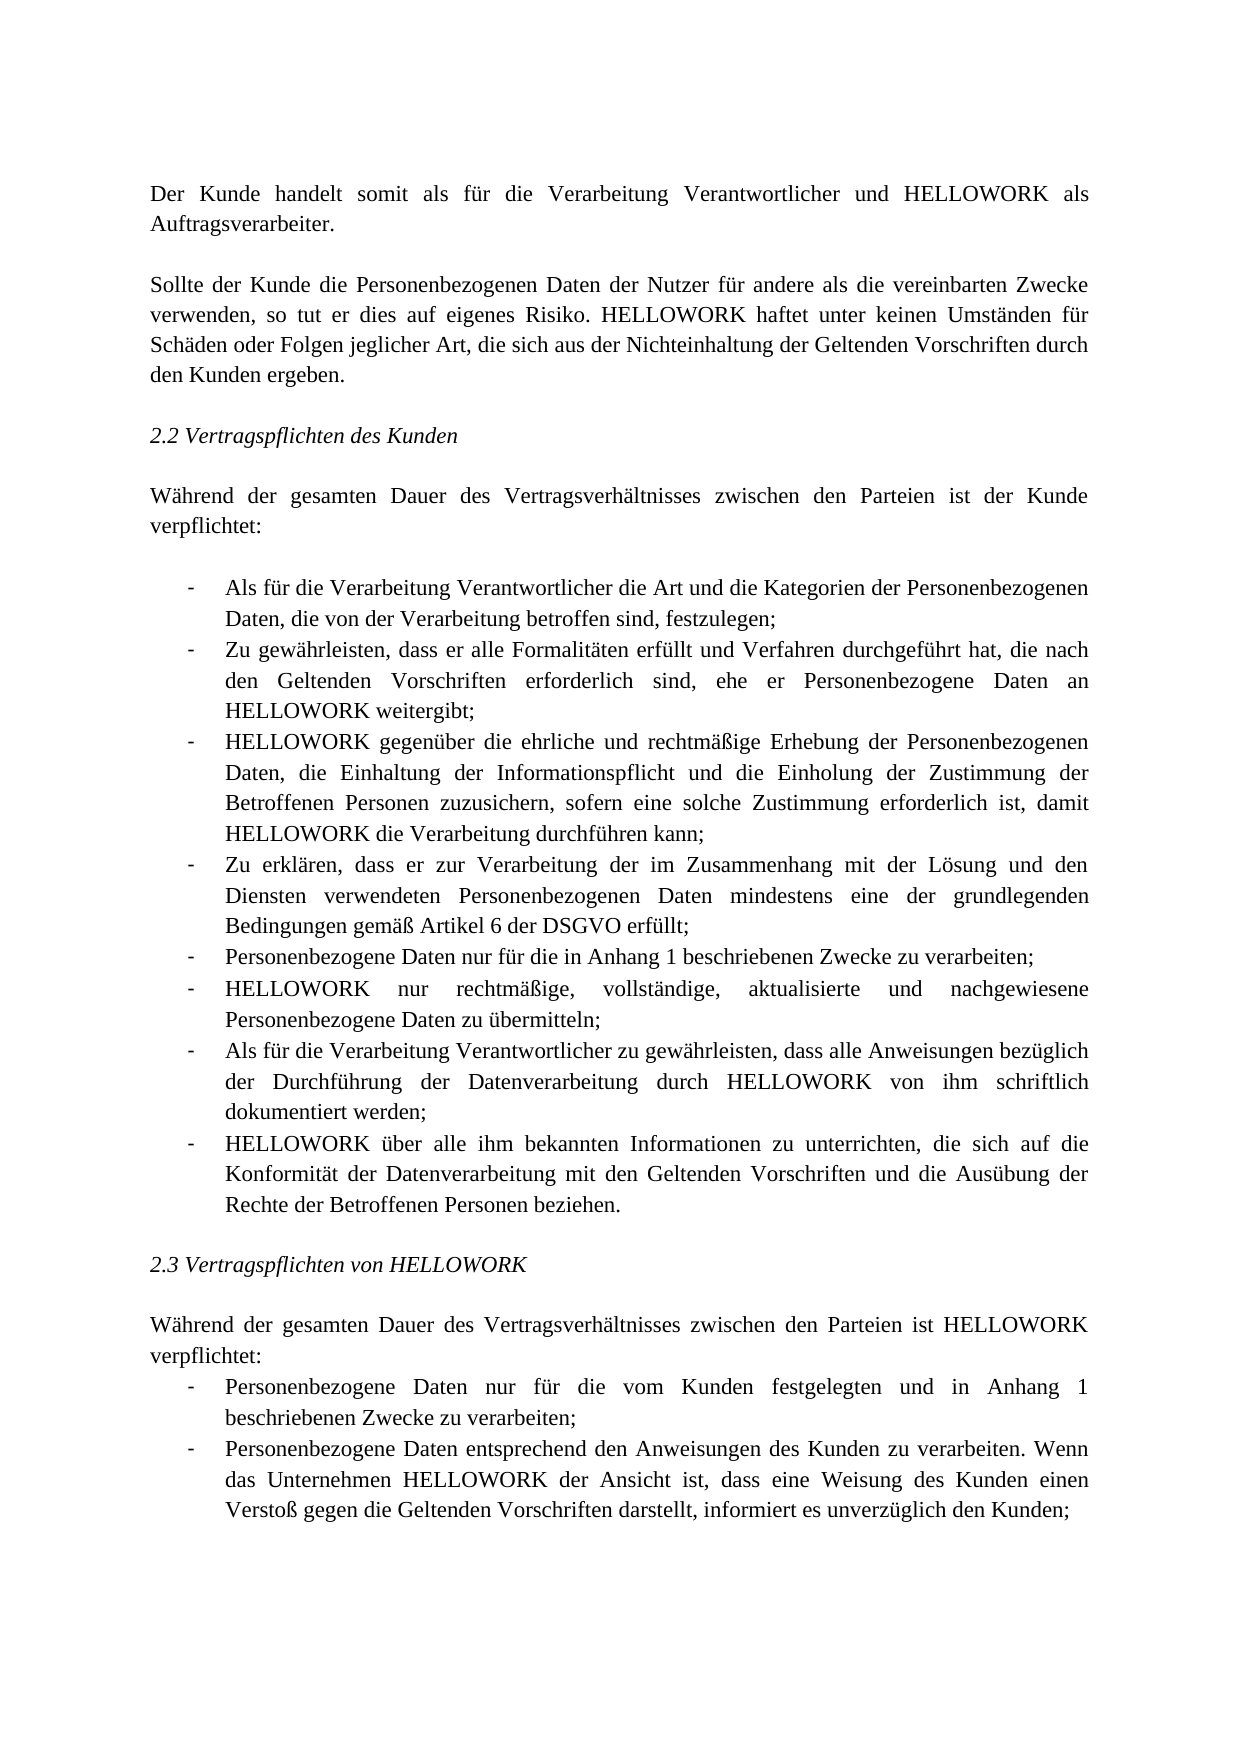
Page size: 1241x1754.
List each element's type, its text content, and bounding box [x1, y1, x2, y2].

list Zu gewährleisten, dass er alle Formalitäten erfüllt und Verfahren durchgeführt hat, die nach den Geltenden Vorschriften erforderlich sind, ehe er Personenbezogene Daten an HELLOWORK weitergibt; [187, 635, 1090, 723]
list HELLOWORK nur rechtmäßige, vollständige, aktualisierte und nachgewiesene Personenbezogene Daten zu übermitteln; [187, 974, 1090, 1032]
text Während der gesamten Dauer des Vertragsverhältnisses zwischen den Parteien ist HELLOWORK verpflichtet: [150, 1312, 1090, 1368]
list Zu erklären, dass er zur Verarbeitung der im Zusammenhang mit der Lösung und den Diensten verwendeten Personenbezogenen Daten mindestens eine der grundlegenden Bedingungen gemäß Artikel 6 der DSGVO erfüllt; [187, 850, 1090, 938]
text Der Kunde handelt somit als für die Verarbeitung Verantwortlicher und HELLOWORK als Auftragsverarbeiter. [150, 180, 1090, 237]
list Als für die Verarbeitung Verantwortlicher zu gewährleisten, dass alle Anweisungen bezüglich der Durchführung der Datenverarbeitung durch HELLOWORK von ihm schriftlich dokumentiert werden; [187, 1036, 1090, 1125]
text 2.2 Vertragspflichten des Kunden [150, 422, 1090, 448]
text Sollte der Kunde die Personenbezogenen Daten der Nutzer für andere als die vereinbarten Zwecke verwenden, so tut er dies auf eigenes Risiko. HELLOWORK haftet unter keinen Umständen für Schäden oder Folgen jeglicher Art, die sich aus der Nichteinhaltung der Geltenden Vorschriften durch den Kunden ergeben. [150, 271, 1090, 388]
list Personenbezogene Daten nur für die vom Kunden festgelegten und in Anhang 1 beschriebenen Zwecke zu verarbeiten; [187, 1372, 1090, 1430]
list Als für die Verarbeitung Verantwortlicher die Art und die Kategorien der Personenbezogenen Daten, die von der Verarbeitung betroffen sind, festzulegen; [187, 573, 1090, 631]
list Personenbezogene Daten nur für die in Anhang 1 beschriebenen Zwecke zu verarbeiten; [187, 942, 1090, 970]
text 2.3 Vertragspflichten von HELLOWORK [150, 1251, 1090, 1277]
text Während der gesamten Dauer des Vertragsverhältnisses zwischen den Parteien ist der Kunde verpflichtet: [150, 482, 1090, 539]
list Personenbezogene Daten entsprechend den Anweisungen des Kunden zu verarbeiten. Wenn das Unternehmen HELLOWORK der Ansicht ist, dass eine Weisung des Kunden einen Verstoß gegen die Geltenden Vorschriften darstellt, informiert es unverzüglich den Kunden; [187, 1434, 1090, 1522]
list HELLOWORK über alle ihm bekannten Informationen zu unterrichten, die sich auf die Konformität der Datenverarbeitung mit den Geltenden Vorschriften und die Ausübung der Rechte der Betroffenen Personen beziehen. [187, 1129, 1090, 1217]
list HELLOWORK gegenüber die ehrliche und rechtmäßige Erhebung der Personenbezogenen Daten, die Einhaltung der Informationspflicht und die Einholung der Zustimmung der Betroffenen Personen zuzusichern, sofern eine solche Zustimmung erforderlich ist, damit HELLOWORK die Verarbeitung durchführen kann; [187, 727, 1090, 846]
